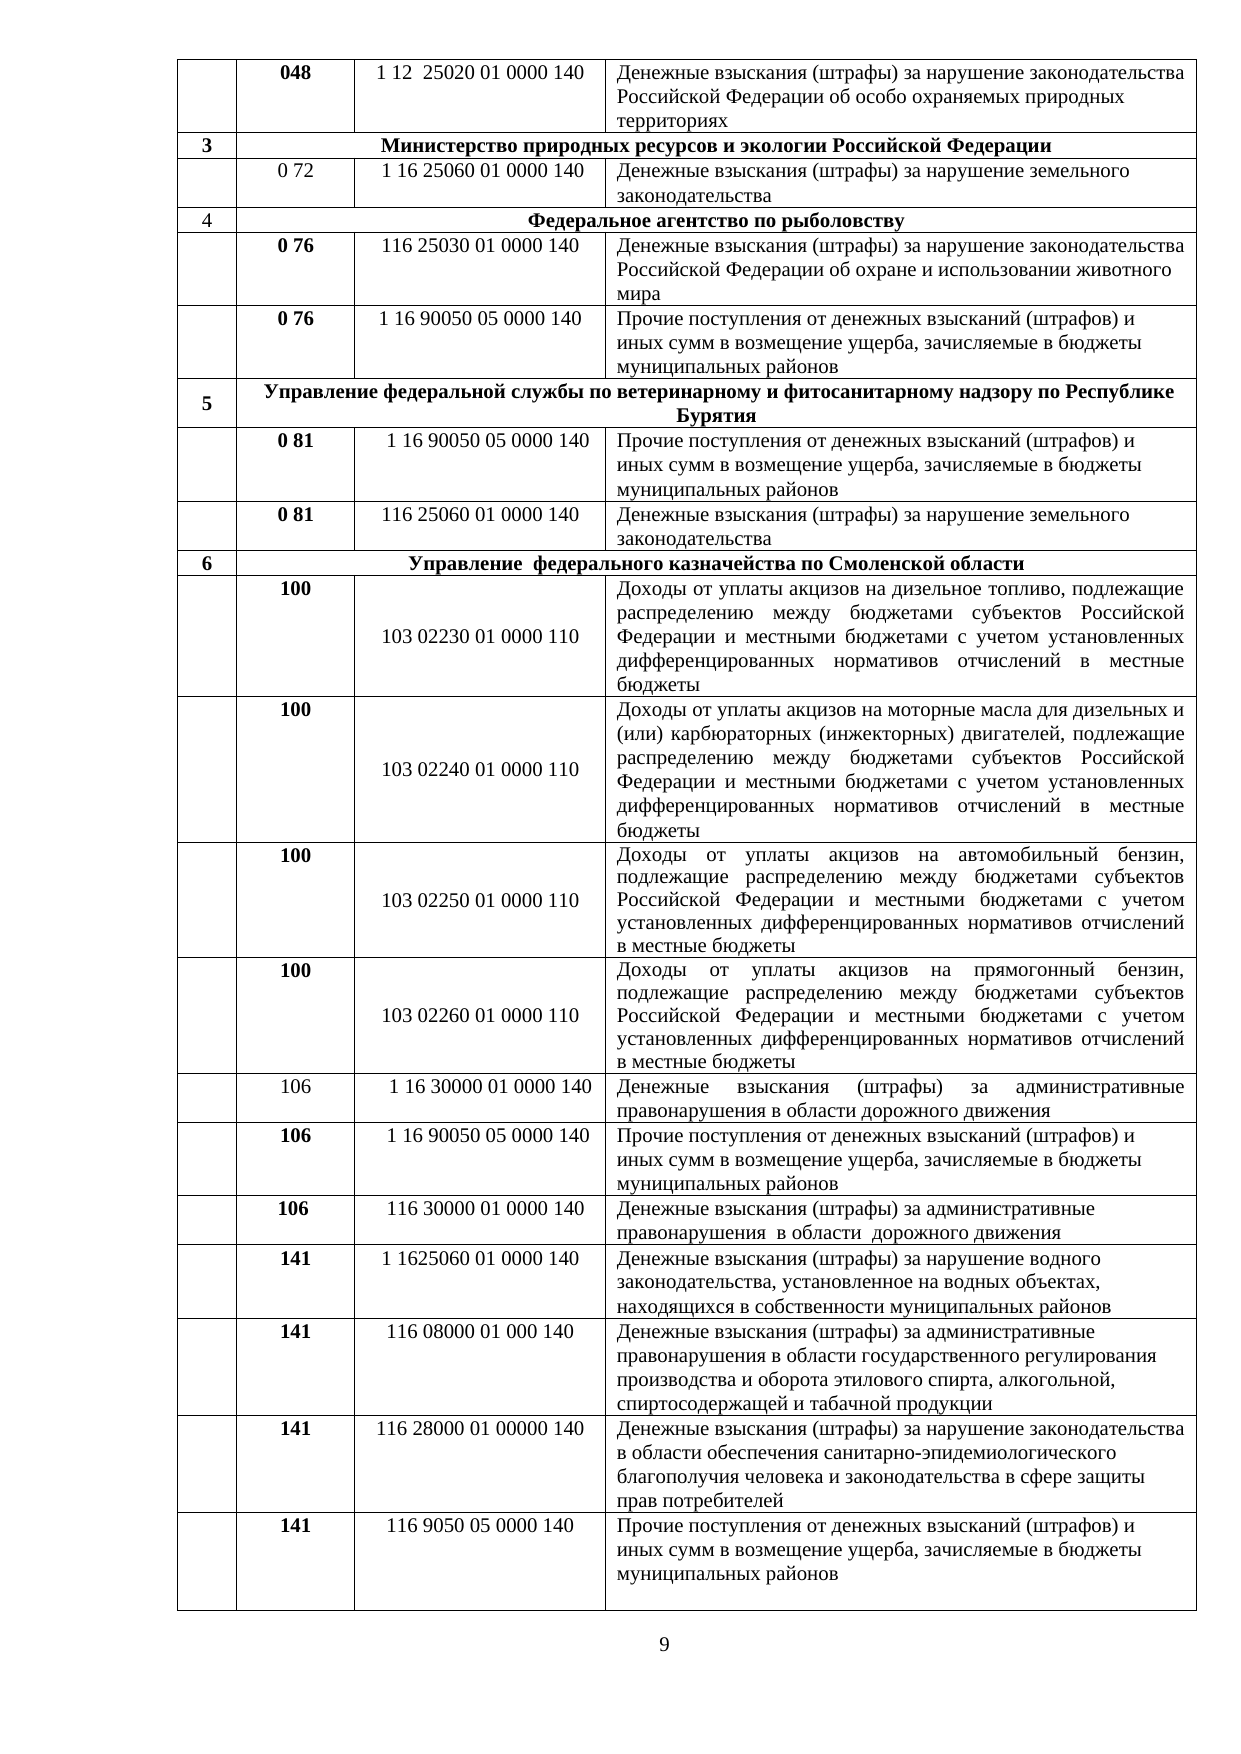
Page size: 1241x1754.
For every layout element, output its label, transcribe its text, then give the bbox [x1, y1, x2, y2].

table_cell [178, 576, 236, 696]
table_cell [178, 502, 236, 550]
table_cell 1 1625060 01 0000 140 [355, 1245, 605, 1318]
table_cell 5 [178, 379, 236, 427]
table_cell [178, 1416, 236, 1512]
table_cell 116 25060 01 0000 140 [355, 502, 605, 550]
table_cell Прочие поступления от денежных взысканий (штрафов) и иных сумм в возмещение ущерба, зачисляемые в бюджеты муниципальных районов [606, 1123, 1196, 1195]
table_cell [178, 306, 236, 378]
table_cell Управление федерального казначейства по Смоленской области [237, 551, 1196, 575]
table_cell 116 25030 01 0000 140 [355, 233, 605, 305]
table_cell 1 16 30000 01 0000 140 [355, 1074, 605, 1122]
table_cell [606, 1513, 1196, 1609]
table_cell [178, 428, 236, 501]
table_cell 116 08000 01 000 140 [355, 1319, 605, 1415]
table_cell Доходы от уплаты акцизов на моторные масла для дизельных и (или) карбюраторных (инжекторных) двигателей, подлежащие распределению между бюджетами субъектов Российской Федерации и местными бюджетами с учетом установленных дифференцированных нормативов отчислений в местные бюджеты [606, 697, 1196, 842]
table_cell 3 [178, 133, 236, 157]
table_cell [178, 233, 236, 305]
table_cell 116 30000 01 0000 140 [355, 1196, 605, 1244]
table_cell 141 [237, 1416, 354, 1512]
table_cell 0 76 [237, 233, 354, 305]
table_cell 103 02240 01 0000 110 [355, 697, 605, 842]
table_cell Денежные взыскания (штрафы) за нарушение земельного законодательства [606, 502, 1196, 550]
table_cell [355, 1513, 605, 1609]
table_cell [178, 843, 236, 957]
table_cell [178, 1074, 236, 1122]
table_cell 141 [237, 1245, 354, 1318]
table_cell 1 16 90050 05 0000 140 [355, 1123, 605, 1195]
table_cell 0 81 [237, 502, 354, 550]
table_cell [178, 1513, 236, 1609]
table_cell Денежные взыскания (штрафы) за нарушение водного законодательства, установленное на водных объектах, находящихся в собственности муниципальных районов [606, 1245, 1196, 1318]
table_cell Доходы от уплаты акцизов на автомобильный бензин, подлежащие распределению между бюджетами субъектов Российской Федерации и местными бюджетами с учетом установленных дифференцированных нормативов отчислений в местные бюджеты [606, 843, 1196, 957]
table_cell 100 [237, 958, 354, 1073]
table_cell Денежные взыскания (штрафы) за нарушение законодательства Российской Федерации об особо охраняемых природных территориях [606, 60, 1196, 132]
table_cell Министерство природных ресурсов и экологии Российской Федерации [237, 133, 1196, 157]
table_cell 100 [237, 843, 354, 957]
table_cell 4 [178, 208, 236, 232]
table_cell [178, 1196, 236, 1244]
table_cell Прочие поступления от денежных взысканий (штрафов) и иных сумм в возмещение ущерба, зачисляемые в бюджеты муниципальных районов [606, 306, 1196, 378]
table_cell Доходы от уплаты акцизов на прямогонный бензин, подлежащие распределению между бюджетами субъектов Российской Федерации и местными бюджетами с учетом установленных дифференцированных нормативов отчислений в местные бюджеты [606, 958, 1196, 1073]
table_cell 100 [237, 576, 354, 696]
table_cell 103 02260 01 0000 110 [355, 958, 605, 1073]
table_cell [178, 1245, 236, 1318]
table_cell 1 16 90050 05 0000 140 [355, 306, 605, 378]
table_cell [178, 159, 236, 207]
table_cell 103 02250 01 0000 110 [355, 843, 605, 957]
table_cell Денежные взыскания (штрафы) за нарушение законодательства Российской Федерации об охране и использовании животного мира [606, 233, 1196, 305]
table_cell Денежные взыскания (штрафы) за административные правонарушения в области дорожного движения [606, 1074, 1196, 1122]
table_cell 106 [237, 1074, 354, 1122]
table_cell [178, 958, 236, 1073]
table_cell [178, 1123, 236, 1195]
table_cell 6 [178, 551, 236, 575]
table_cell 048 [237, 60, 354, 132]
table_cell Денежные взыскания (штрафы) за нарушение законодательства в области обеспечения санитарно-эпидемиологического благополучия человека и законодательства в сфере защиты прав потребителей [606, 1416, 1196, 1512]
table_cell Денежные взыскания (штрафы) за административные правонарушения в области дорожного движения [606, 1196, 1196, 1244]
table_cell 0 72 [237, 159, 354, 207]
table_cell 100 [237, 697, 354, 842]
table_cell 106 [237, 1196, 354, 1244]
table_cell Денежные взыскания (штрафы) за нарушение земельного законодательства [606, 159, 1196, 207]
table_cell 0 81 [237, 428, 354, 501]
table_cell 0 76 [237, 306, 354, 378]
table_cell 141 [237, 1319, 354, 1415]
table_cell 1 16 25060 01 0000 140 [355, 159, 605, 207]
table_cell 106 [237, 1123, 354, 1195]
table_cell Доходы от уплаты акцизов на дизельное топливо, подлежащие распределению между бюджетами субъектов Российской Федерации и местными бюджетами с учетом установленных дифференцированных нормативов отчислений в местные бюджеты [606, 576, 1196, 696]
table_cell 1 12 25020 01 0000 140 [355, 60, 605, 132]
table_cell [178, 1319, 236, 1415]
table_cell [178, 60, 236, 132]
table_cell 103 02230 01 0000 110 [355, 576, 605, 696]
table_cell Управление федеральной службы по ветеринарному и фитосанитарному надзору по Республике Бурятия [237, 379, 1196, 427]
table_cell 1 16 90050 05 0000 140 [355, 428, 605, 501]
table_cell [178, 697, 236, 842]
table_cell 141 [237, 1513, 354, 1609]
table_cell 116 28000 01 00000 140 [355, 1416, 605, 1512]
table_cell Федеральное агентство по рыболовству [237, 208, 1196, 232]
table_cell Прочие поступления от денежных взысканий (штрафов) и иных сумм в возмещение ущерба, зачисляемые в бюджеты муниципальных районов [606, 428, 1196, 501]
